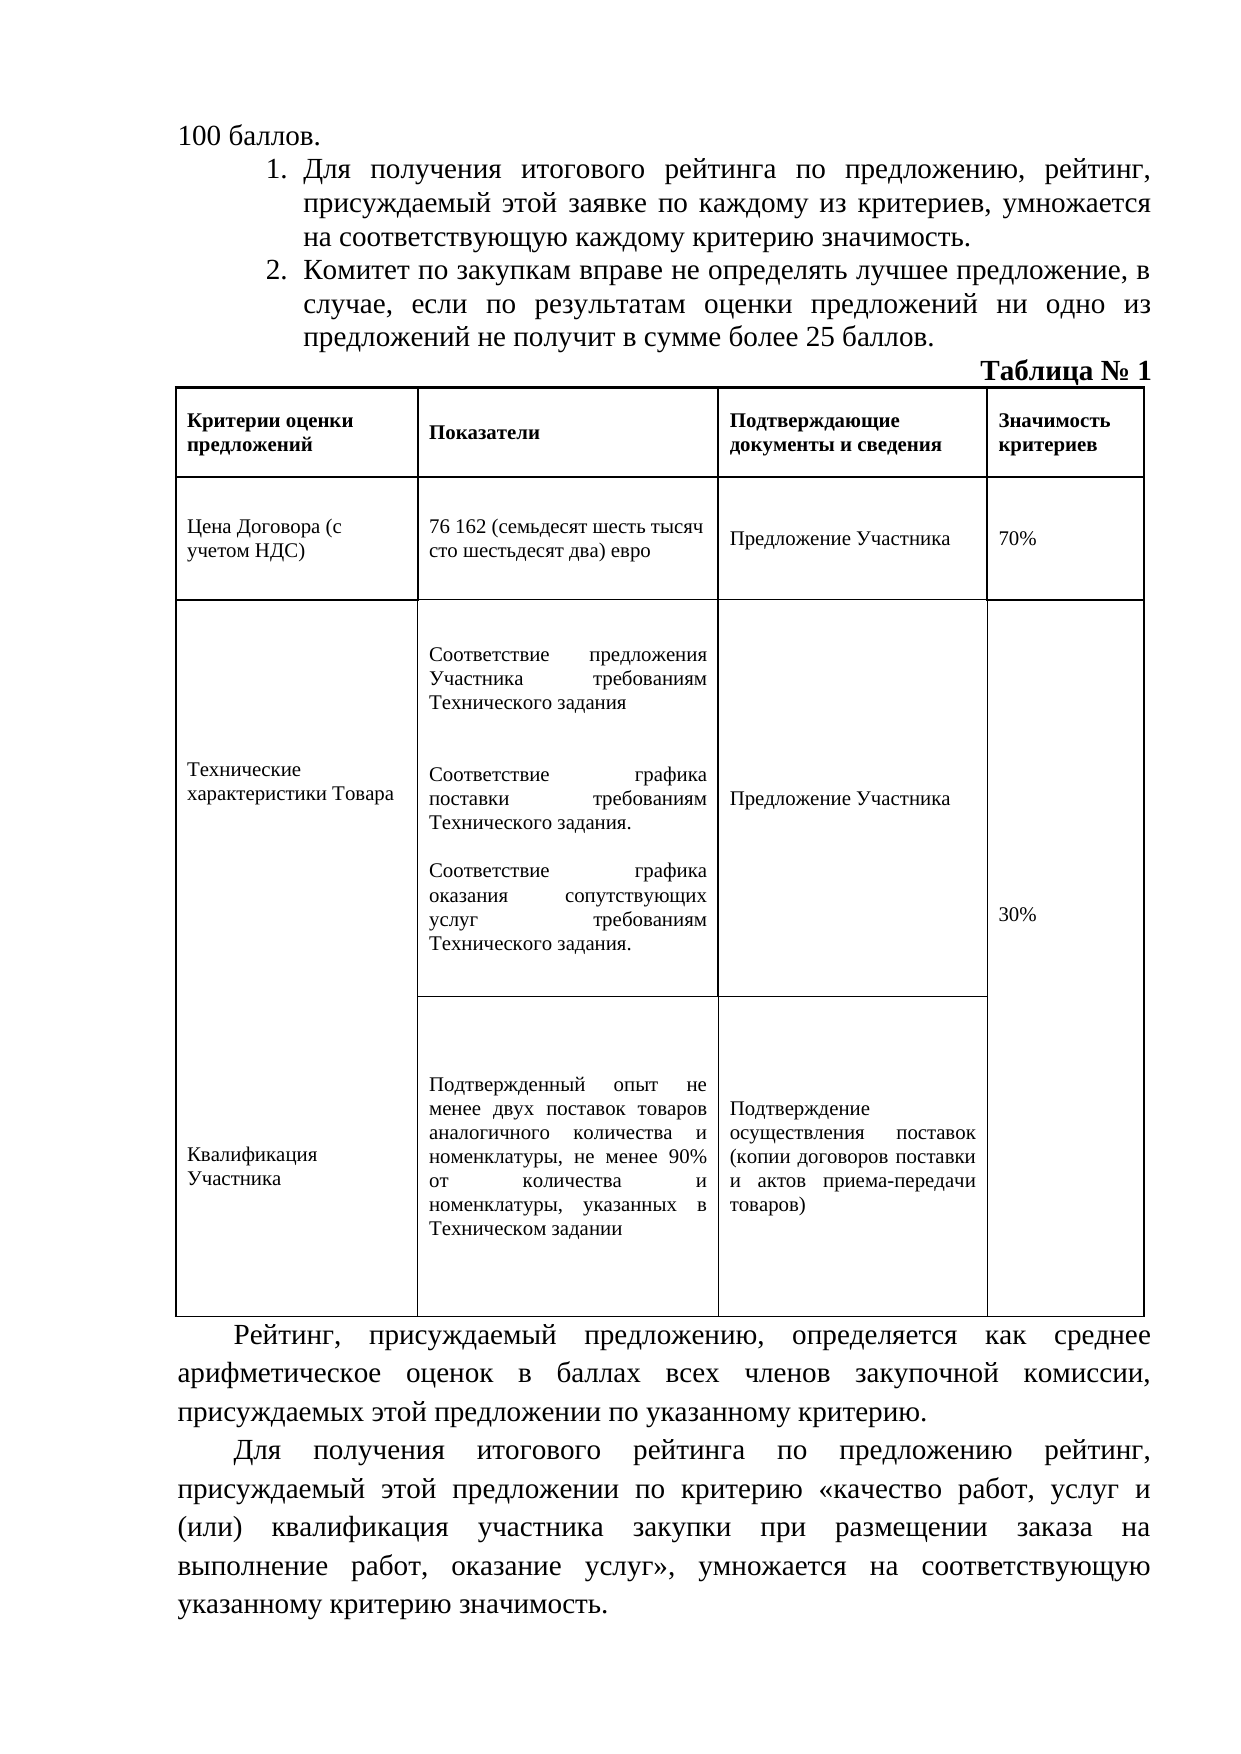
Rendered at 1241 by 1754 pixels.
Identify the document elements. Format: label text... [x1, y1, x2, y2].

table_cell Соответствие предложения Участника требованиям Технического задания Соответствие графика поставки требованиям Технического задания. Соответствие графика оказания сопутствующих услуг требованиям Технического задания. [418, 600, 717, 996]
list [177, 118, 1149, 152]
table_cell [988, 1226, 1143, 1316]
table_header Значимость критериев [988, 389, 1143, 476]
table_cell 70% [988, 478, 1143, 599]
table_cell [177, 1226, 417, 1316]
text Рейтинг, присуждаемый предложению, определяется как среднее арифметическое оценок в баллах всех членов закупочной комиссии, присуждаемых этой предложении по указанному критерию. [177, 1317, 1152, 1427]
text Для получения итогового рейтинга по предложению рейтинг, присуждаемый этой предложении по критерию «качество работ, услуг и (или) квалификация участника закупки при размещении заказа на выполнение работ, оказание услуг», умножается на соответствующую указанному критерию значимость. [177, 1432, 1152, 1620]
table_cell Технические характеристики Товара Квалификация Участника [177, 601, 417, 1226]
text Таблица № 1 [177, 353, 1152, 386]
table_header Показатели [419, 389, 717, 476]
table_cell 76 162 (семьдесят шесть тысяч сто шестьдесят два) евро [419, 478, 717, 599]
list Для получения итогового рейтинга по предложению, рейтинг, присуждаемый этой заявке по каждому из критериев, умножается на соответствующую каждому критерию значимость. [266, 152, 1152, 252]
table_cell Подтвержденный опыт не менее двух поставок товаров аналогичного количества и номенклатуры, не менее 90% от количества и номенклатуры, указанных в Техническом задании [418, 997, 718, 1316]
table_cell 30% [988, 601, 1143, 1226]
table_cell Цена Договора (с учетом НДС) [177, 478, 417, 599]
list Комитет по закупкам вправе не определять лучшее предложение, в случае, если по результатам оценки предложений ни одно из предложений не получит в сумме более 25 баллов. [266, 252, 1152, 353]
table_header Подтверждающие документы и сведения [719, 389, 986, 476]
table_cell Предложение Участника [719, 478, 986, 599]
table_cell Предложение Участника [719, 600, 987, 996]
table_header Критерии оценки предложений [177, 389, 417, 476]
table_cell Подтверждение осуществления поставок (копии договоров поставки и актов приема-передачи товаров) [719, 997, 987, 1316]
